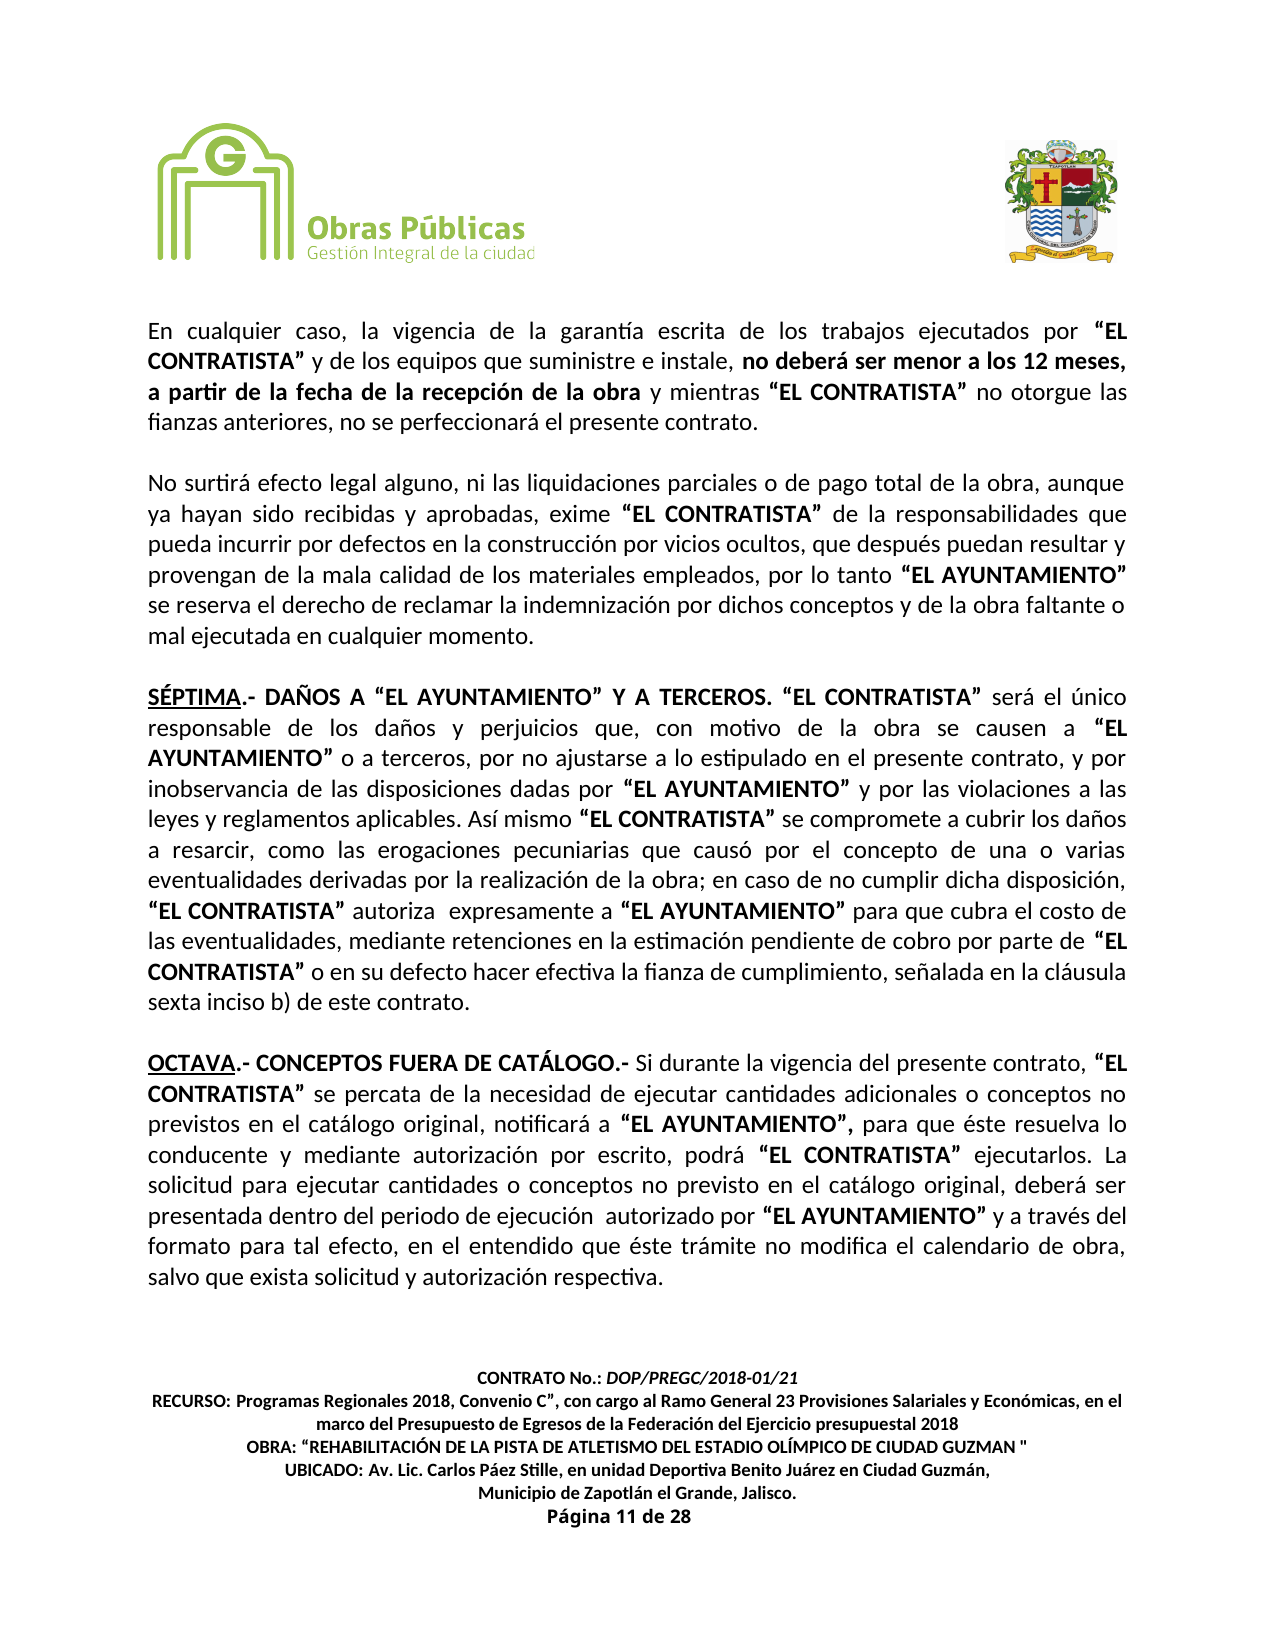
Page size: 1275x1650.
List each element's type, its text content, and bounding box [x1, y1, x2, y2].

text SÉPTIMA.- DAÑOS A “EL AYUNTAMIENTO” Y A TERCEROS. “EL CONTRATISTA” será el único responsable de los daños y perjuicios que, con motivo de la obra se causen a “EL AYUNTAMIENTO” o a terceros, por no ajustarse a lo estipulado en el presente contrato, y por inobservancia de las disposiciones dadas por “EL AYUNTAMIENTO” y por las violaciones a las leyes y reglamentos aplicables. Así mismo “EL CONTRATISTA” se compromete a cubrir los daños a resarcir, como las erogaciones pecuniarias que causó por el concepto de una o varias eventualidades derivadas por la realización de la obra; en caso de no cumplir dicha disposición, “EL CONTRATISTA” autoriza expresamente a “EL AYUNTAMIENTO” para que cubra el costo de las eventualidades, mediante retenciones en la estimación pendiente de cobro por parte de “EL CONTRATISTA” o en su defecto hacer efectiva la fianza de cumplimiento, señalada en la cláusula sexta inciso b) de este contrato. [148, 681, 1127, 1017]
text En cualquier caso, la vigencia de la garantía escrita de los trabajos ejecutados por “EL CONTRATISTA” y de los equipos que suministre e instale, no deberá ser menor a los 12 meses, a partir de la fecha de la recepción de la obra y mientras “EL CONTRATISTA” no otorgue las fianzas anteriores, no se perfeccionará el presente contrato. [148, 315, 1127, 437]
text OCTAVA.- CONCEPTOS FUERA DE CATÁLOGO.- Si durante la vigencia del presente contrato, “EL CONTRATISTA” se percata de la necesidad de ejecutar cantidades adicionales o conceptos no previstos en el catálogo original, notificará a “EL AYUNTAMIENTO”, para que éste resuelva lo conducente y mediante autorización por escrito, podrá “EL CONTRATISTA” ejecutarlos. La solicitud para ejecutar cantidades o conceptos no previsto en el catálogo original, deberá ser presentada dentro del periodo de ejecución autorizado por “EL AYUNTAMIENTO” y a través del formato para tal efecto, en el entendido que éste trámite no modifica el calendario de obra, salvo que exista solicitud y autorización respectiva. [148, 1047, 1127, 1292]
picture [1005, 140, 1118, 263]
picture [157, 123, 535, 263]
text No surtirá efecto legal alguno, ni las liquidaciones parciales o de pago total de la obra, aunque ya hayan sido recibidas y aprobadas, exime “EL CONTRATISTA” de la responsabilidades que pueda incurrir por defectos en la construcción por vicios ocultos, que después puedan resultar y provengan de la mala calidad de los materiales empleados, por lo tanto “EL AYUNTAMIENTO” se reserva el derecho de reclamar la indemnización por dichos conceptos y de la obra faltante o mal ejecutada en cualquier momento. [148, 467, 1127, 651]
